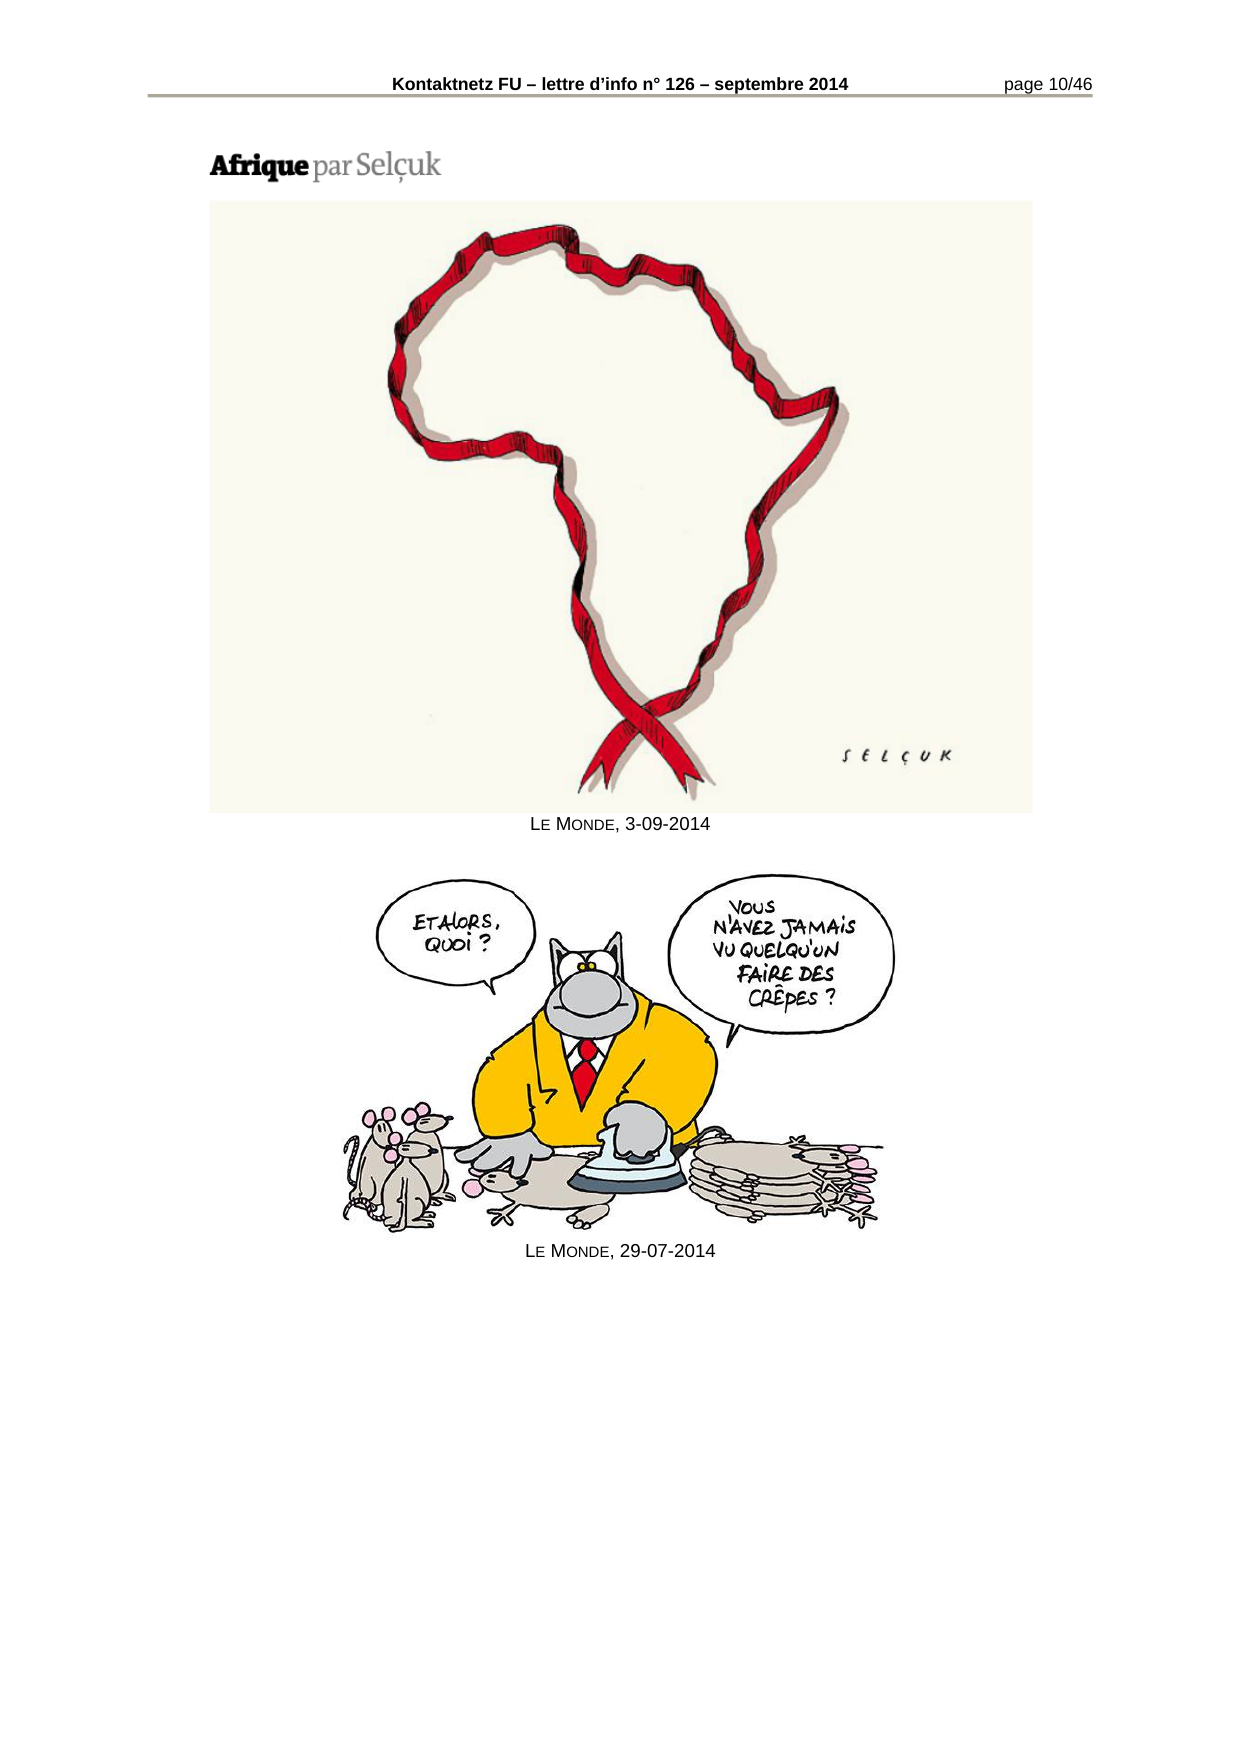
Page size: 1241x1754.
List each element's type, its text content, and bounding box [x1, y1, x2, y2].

picture [337, 866, 903, 1241]
picture [207, 147, 1033, 813]
text Le Monde, 29-07-2014 [148, 1240, 1093, 1262]
text Le Monde, 3-09-2014 [148, 813, 1093, 834]
